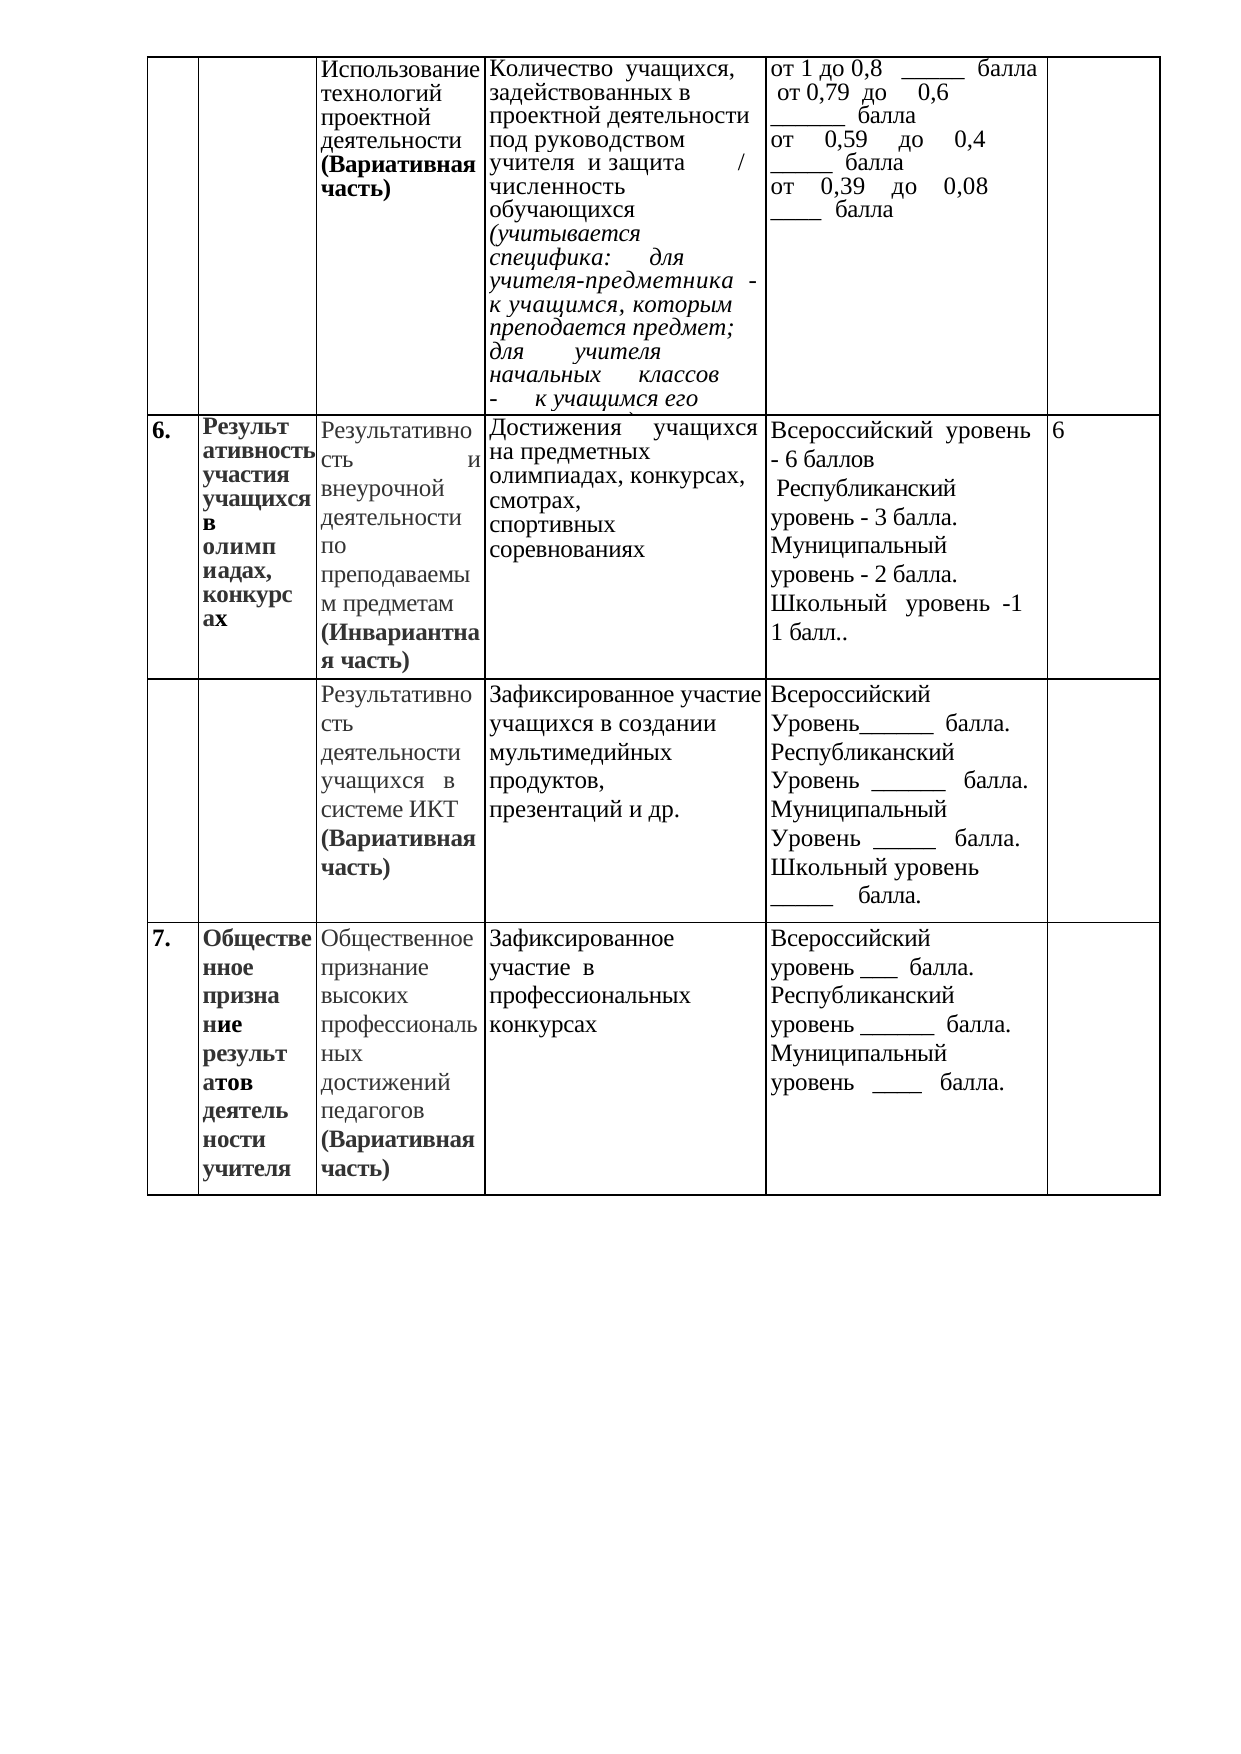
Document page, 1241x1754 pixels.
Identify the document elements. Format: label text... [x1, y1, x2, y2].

table_cell Зафиксированное участие учащихся в создании мультимедийных продуктов, презентаций и др. [486, 680, 765, 921]
table_cell 6. [148, 416, 198, 678]
table_cell Результативность деятельности учащихся в системе ИКТ (Вариативная часть) [317, 680, 484, 921]
table_cell [1048, 923, 1159, 1194]
table_cell [199, 680, 316, 921]
table_cell [1048, 58, 1159, 414]
table_cell 6 [1048, 416, 1159, 678]
table_cell Использование технологий проектной деятельности (Вариативная часть) [317, 58, 484, 414]
table_cell Общественное признание высоких профессиональных достижений педагогов (Вариативная часть) [317, 923, 484, 1194]
table_cell 7. [148, 923, 198, 1194]
table_cell Всероссийский уровень ___ балла. Республиканский уровень ______ балла. Муниципальный уровень ____ балла. [767, 923, 1047, 1194]
table_cell от 1 до 0,8 _____ балла от 0,79 до 0,6 ______ балла от 0,59 до 0,4 _____ балла от 0,39 до 0,08 ____ балла [767, 58, 1047, 414]
table_cell Достижения учащихся на предметных олимпиадах, конкурсах, смотрах, спортивных соревнованиях [486, 416, 765, 678]
table_cell [1048, 680, 1159, 921]
table_cell [148, 680, 198, 921]
table_cell Результативность и внеурочной деятельности по преподаваемым предметам (Инвариантная часть) [317, 416, 484, 678]
table_cell [199, 58, 316, 414]
table_cell Всероссийский уровень - 6 баллов Республиканский уровень - 3 балла. Муниципальный уровень - 2 балла. Школьный уровень -1 1 балл.. [767, 416, 1047, 678]
table_cell Всероссийский Уровень______ балла. Республиканский Уровень ______ балла. Муниципальный Уровень _____ балла. Школьный уровень _____ балла. [767, 680, 1047, 921]
table_cell Результативность участия учащихся в олимпиадах, конкурсах [199, 416, 316, 678]
table_cell Зафиксированное участие в профессиональных конкурсах [486, 923, 765, 1194]
table_cell Общественное признание результатов деятельности учителя [199, 923, 316, 1194]
table_cell [148, 58, 198, 414]
